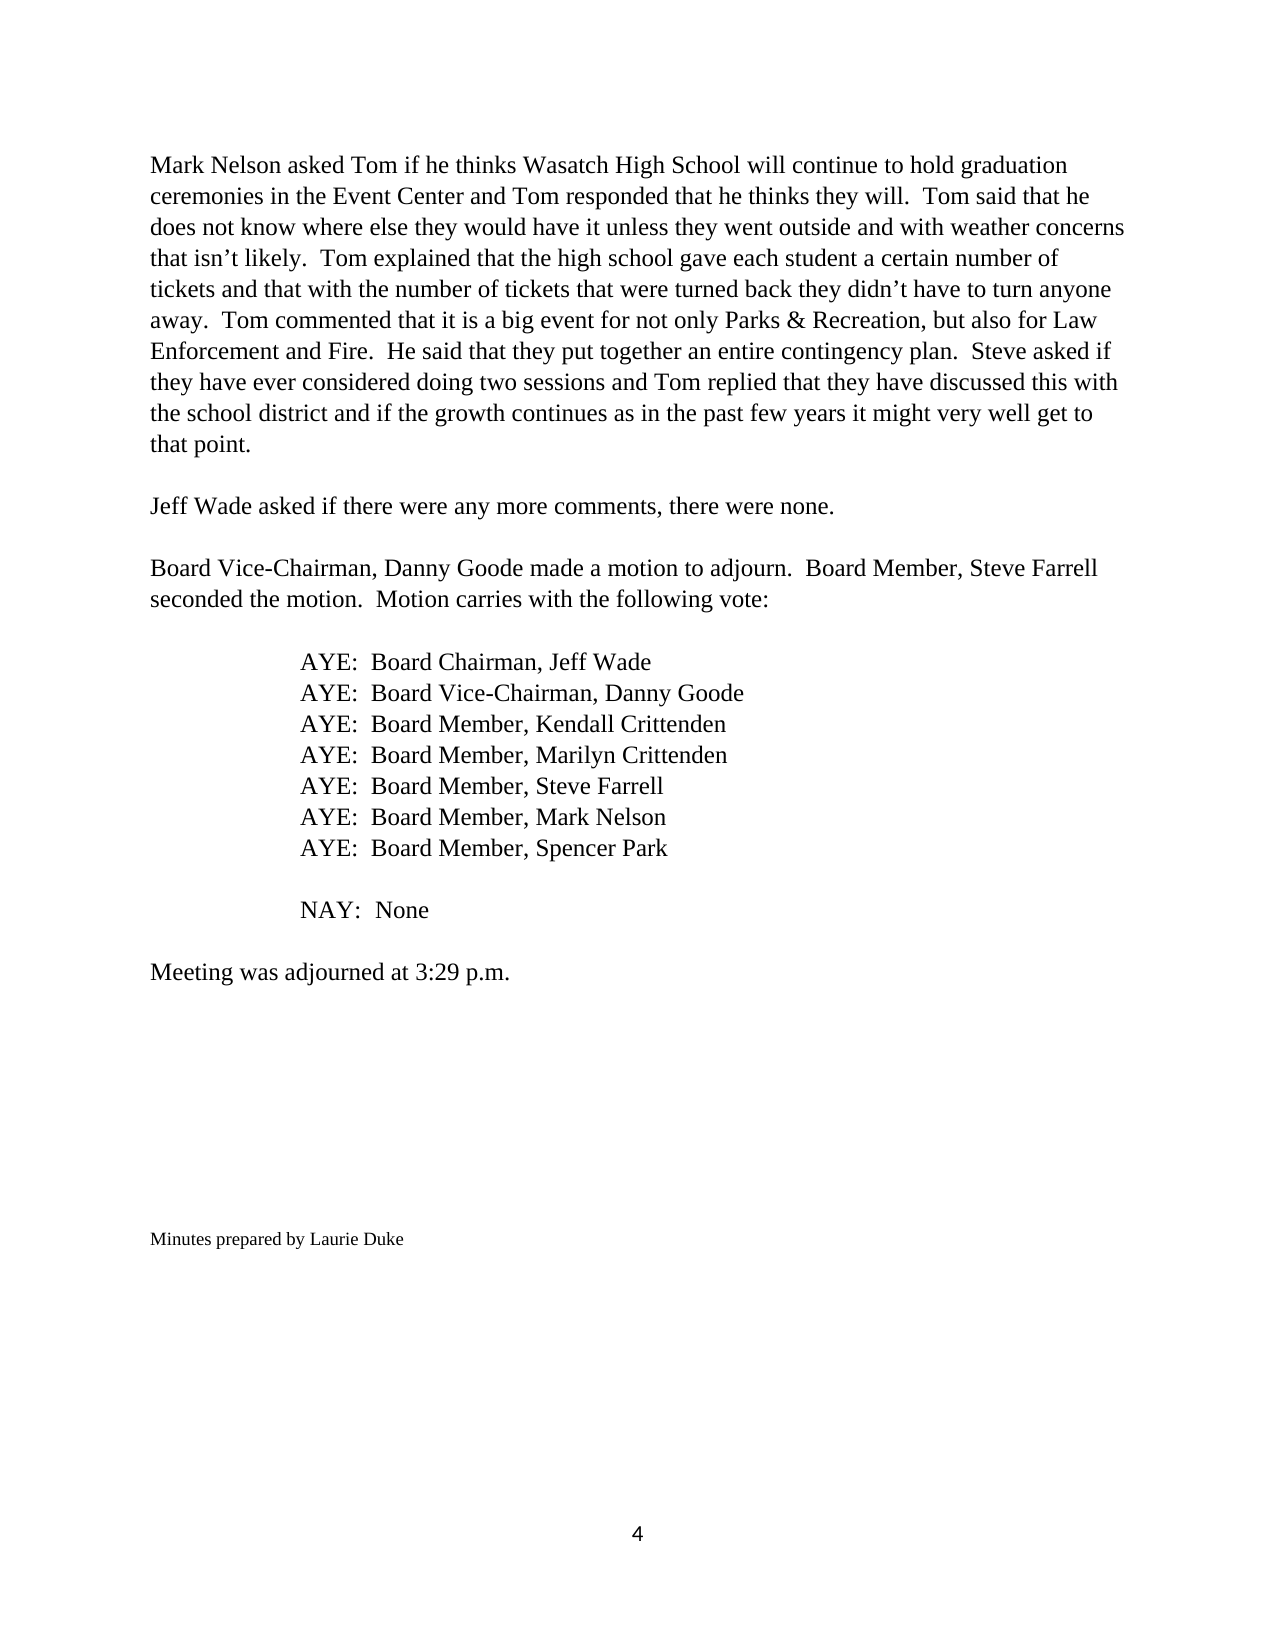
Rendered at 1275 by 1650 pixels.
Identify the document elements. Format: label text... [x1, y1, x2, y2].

text AYE: Board Member, Marilyn Crittenden [150, 740, 1125, 768]
text AYE: Board Chairman, Jeff Wade [225, 647, 1125, 675]
text Meeting was adjourned at 3:29 p.m. [150, 957, 1125, 986]
text Minutes prepared by Laurie Duke [150, 1228, 1125, 1249]
text AYE: Board Member, Kendall Crittenden [150, 709, 1125, 737]
text Board Vice-Chairman, Danny Goode made a motion to adjourn. Board Member, Steve Farrell seconded the motion. Motion carries with the following vote: [150, 553, 1125, 613]
text AYE: Board Member, Steve Farrell [150, 771, 1125, 799]
text Jeff Wade asked if there were any more comments, there were none. [150, 491, 1125, 520]
text Mark Nelson asked Tom if he thinks Wasatch High School will continue to hold graduation ceremonies in the Event Center and Tom responded that he thinks they will. Tom said that he does not know where else they would have it unless they went outside and with weather concerns that isn’t likely. Tom explained that the high school gave each student a certain number of tickets and that with the number of tickets that were turned back they didn’t have to turn anyone away. Tom commented that it is a big event for not only Parks & Recreation, but also for Law Enforcement and Fire. He said that they put together an entire contingency plan. Steve asked if they have ever considered doing two sessions and Tom replied that they have discussed this with the school district and if the growth continues as in the past few years it might very well get to that point. [150, 150, 1125, 458]
text AYE: Board Member, Spencer Park [150, 833, 1125, 862]
text AYE: Board Vice-Chairman, Danny Goode [150, 678, 1125, 706]
text NAY: None [150, 895, 1125, 924]
text AYE: Board Member, Mark Nelson [150, 802, 1125, 831]
